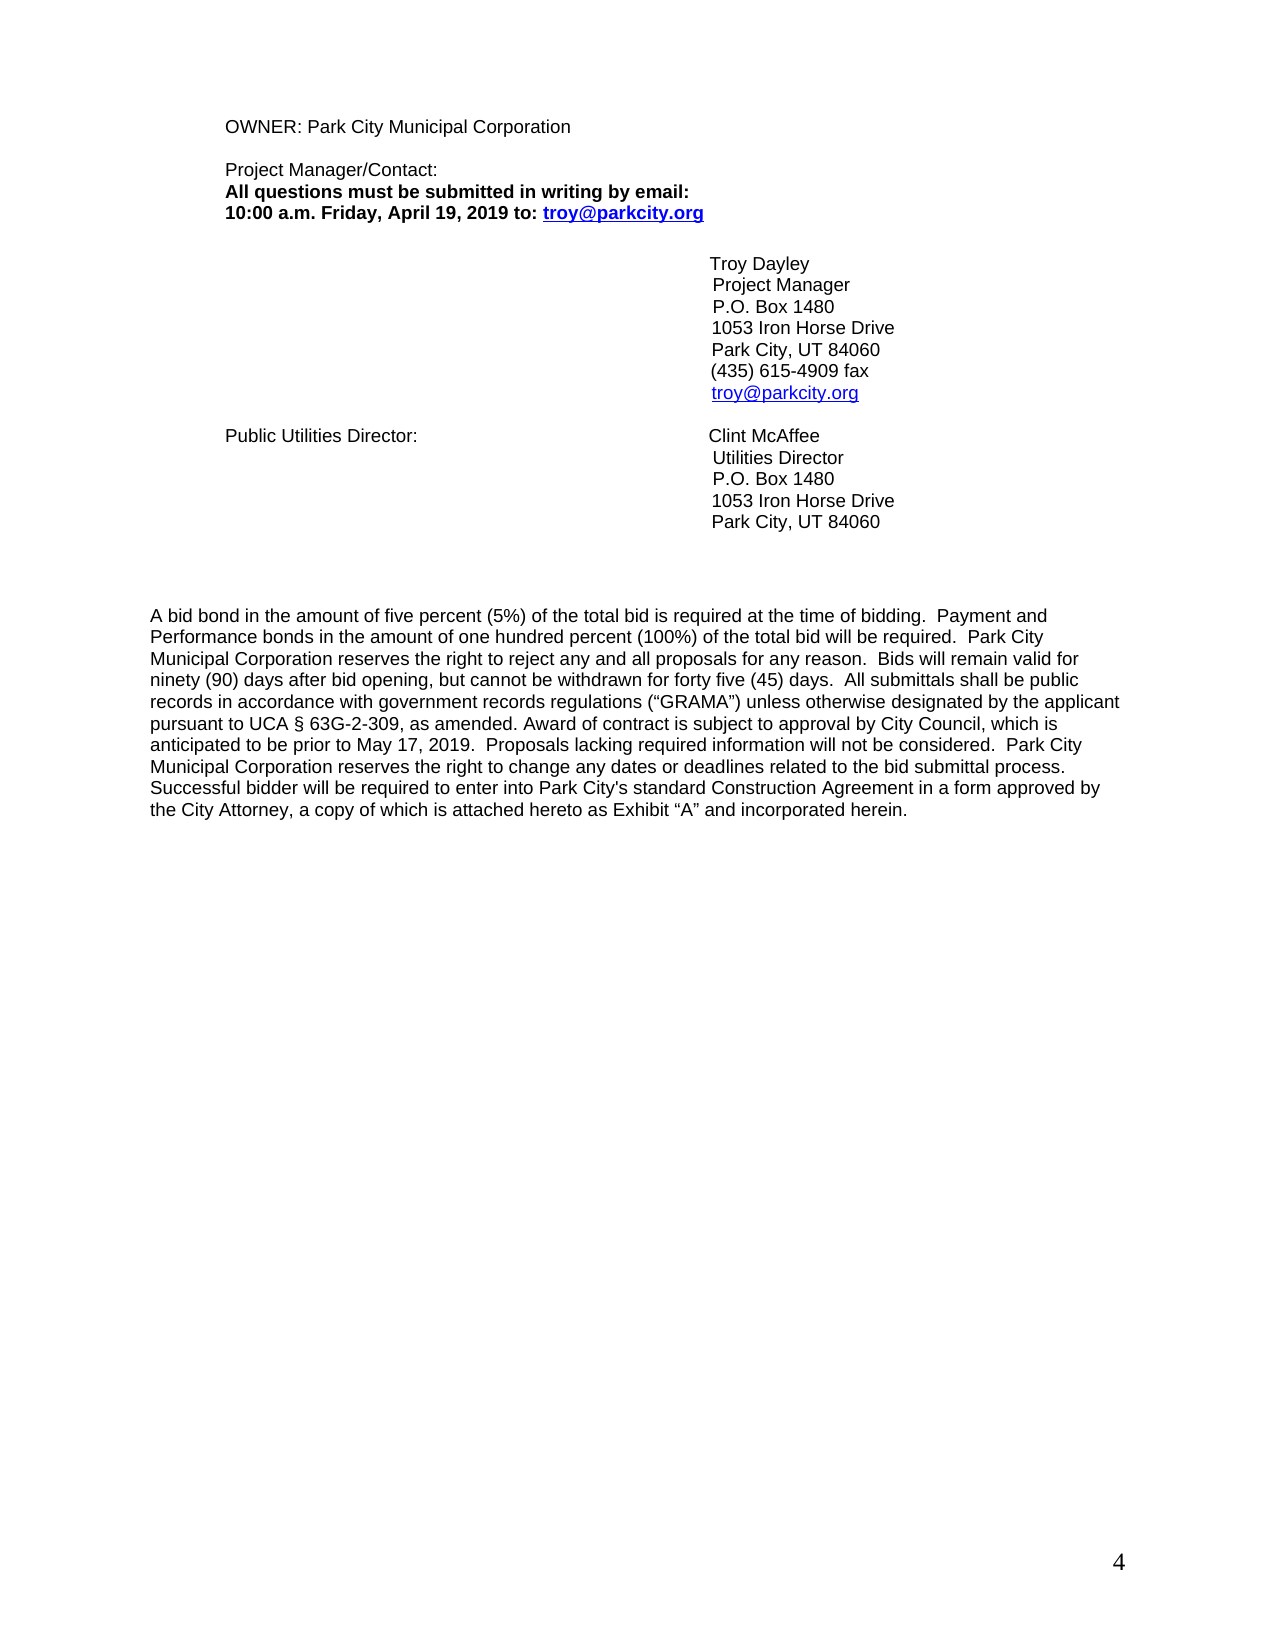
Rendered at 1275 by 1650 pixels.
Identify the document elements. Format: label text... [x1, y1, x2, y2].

text 10:00 a.m. Friday, April 19, 2019 to: troy@parkcity.org [225, 202, 1125, 224]
text OWNER: Park City Municipal Corporation [225, 116, 1125, 137]
text Park City, UT 84060 [150, 339, 1125, 360]
text 1053 Iron Horse Drive [150, 489, 1125, 511]
text Public Utilities Director: Clint McAffee [225, 425, 1125, 446]
text P.O. Box 1480 [300, 296, 1125, 317]
text (435) 615-4909 fax [225, 360, 1125, 382]
text A bid bond in the amount of five percent (5%) of the total bid is required at the time of bidding. Payment and Performance bonds in the amount of one hundred percent (100%) of the total bid will be required. Park City Municipal Corporation reserves the right to reject any and all proposals for any reason. Bids will remain valid for ninety (90) days after bid opening, but cannot be withdrawn for forty five (45) days. All submittals shall be public records in accordance with government records regulations (“GRAMA”) unless otherwise designated by the applicant pursuant to UCA § 63G-2-309, as amended. Award of contract is subject to approval by City Council, which is anticipated to be prior to May 17, 2019. Proposals lacking required information will not be considered. Park City Municipal Corporation reserves the right to change any dates or deadlines related to the bid submittal process. Successful bidder will be required to enter into Park City's standard Construction Agreement in a form approved by the City Attorney, a copy of which is attached hereto as Exhibit “A” and incorporated herein. [150, 604, 1125, 820]
text Utilities Director [300, 446, 1125, 468]
text troy@parkcity.org [225, 382, 1125, 403]
text Project Manager/Contact: [225, 159, 1125, 181]
text 1053 Iron Horse Drive [150, 317, 1125, 339]
text Park City, UT 84060 [150, 511, 1125, 533]
text Troy Dayley [150, 252, 1125, 274]
text All questions must be submitted in writing by email: [225, 181, 1125, 202]
text Project Manager [300, 274, 1125, 296]
text P.O. Box 1480 [37, 468, 1125, 489]
